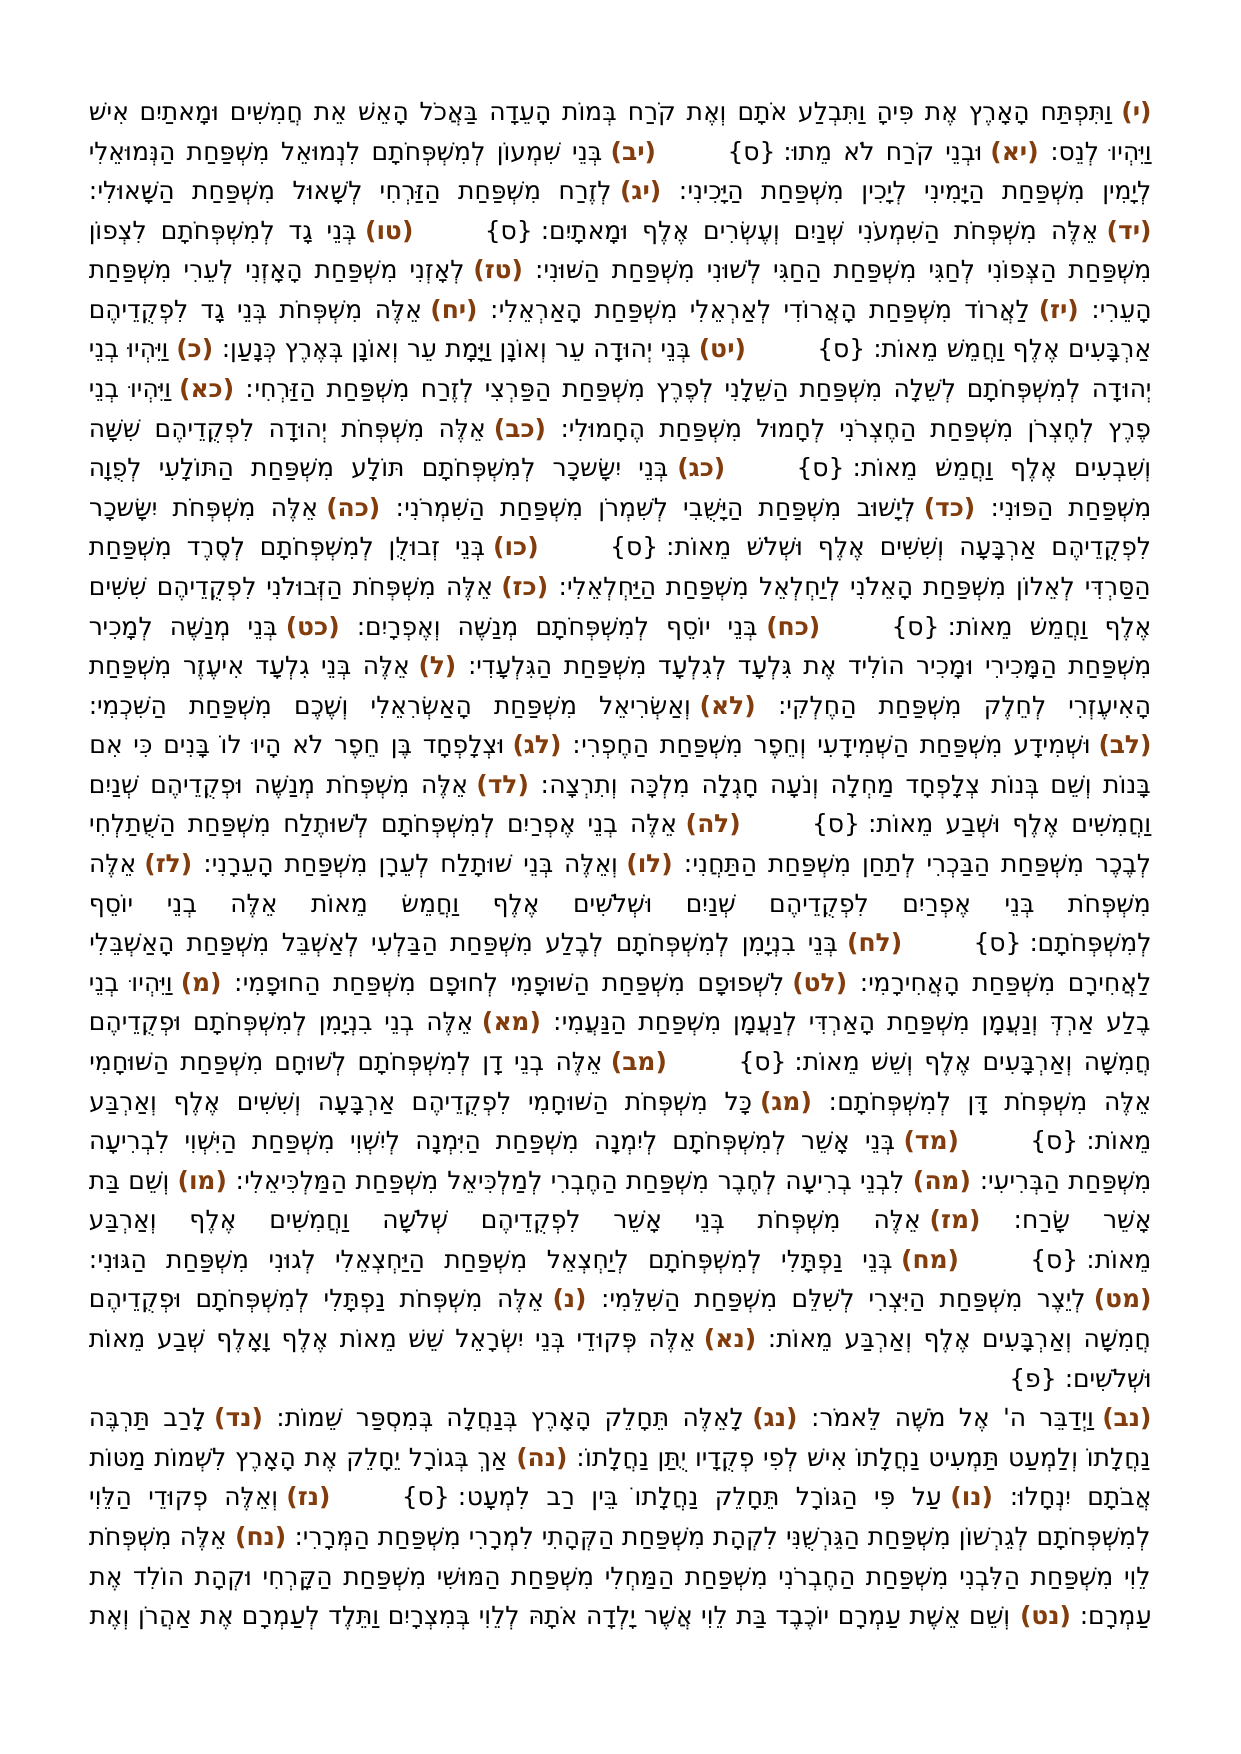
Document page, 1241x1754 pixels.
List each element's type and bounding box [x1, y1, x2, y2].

text [89, 1395, 1152, 1632]
text [89, 89, 1152, 1395]
